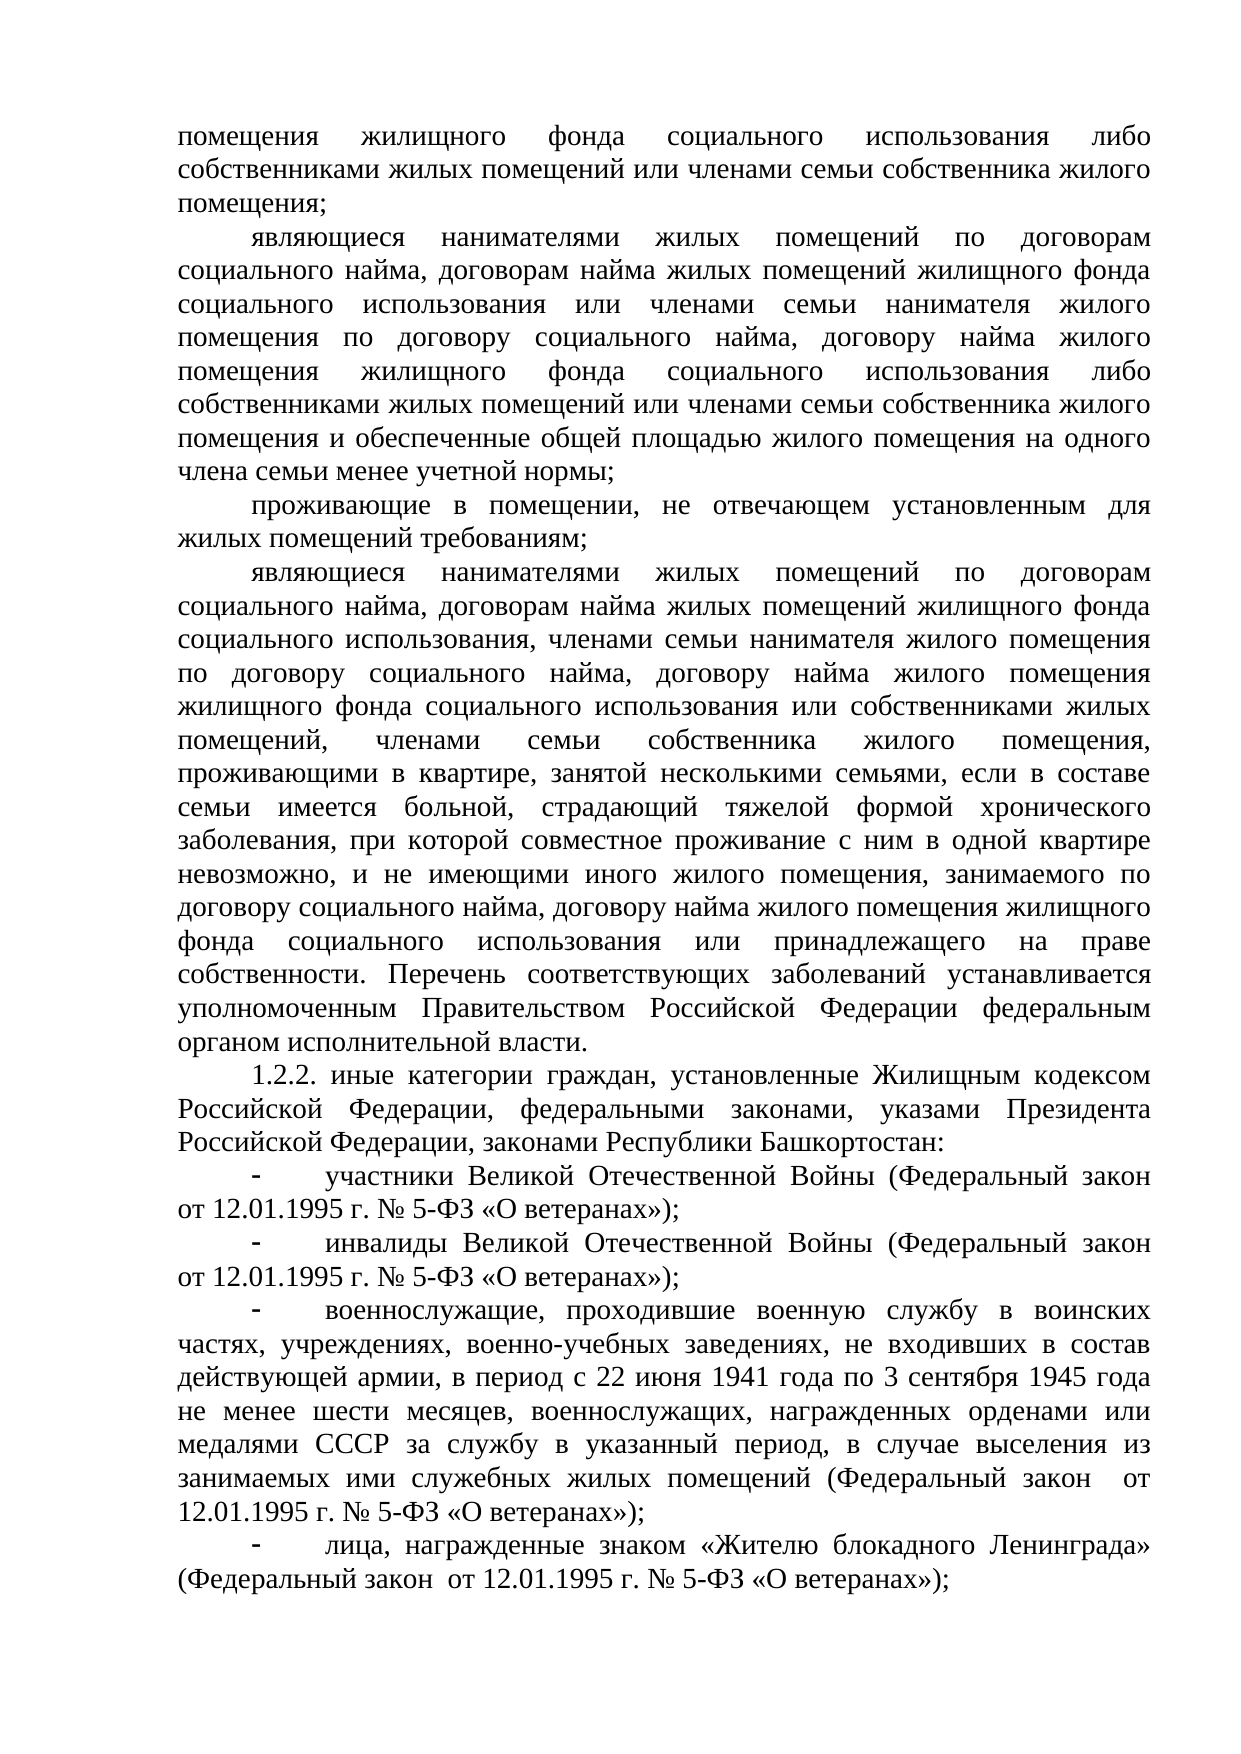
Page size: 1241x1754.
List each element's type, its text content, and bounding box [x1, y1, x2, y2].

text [177, 118, 1152, 219]
list лица, награжденные знаком «Жителю блокадного Ленинграда» (Федеральный закон от 12.01.1995 г. № 5-ФЗ «О ветеранах»); [177, 1527, 1152, 1594]
list участники Великой Отечественной Войны (Федеральный закон от 12.01.1995 г. № 5-ФЗ «О ветеранах»); [177, 1158, 1152, 1225]
text проживающие в помещении, не отвечающем установленным для жилых помещений требованиям; [177, 487, 1152, 554]
list инвалиды Великой Отечественной Войны (Федеральный закон от 12.01.1995 г. № 5-ФЗ «О ветеранах»); [177, 1225, 1152, 1292]
text 1.2.2. иные категории граждан, установленные Жилищным кодексом Российской Федерации, федеральными законами, указами Президента Российской Федерации, законами Республики Башкортостан: [177, 1057, 1152, 1158]
list военнослужащие, проходившие военную службу в воинских частях, учреждениях, военно-учебных заведениях, не входивших в состав действующей армии, в период с 22 июня 1941 года по 3 сентября 1945 года не менее шести месяцев, военнослужащих, награжденных орденами или медалями СССР за службу в указанный период, в случае выселения из занимаемых ими служебных жилых помещений (Федеральный закон от 12.01.1995 г. № 5-ФЗ «О ветеранах»); [177, 1292, 1152, 1527]
text являющиеся нанимателями жилых помещений по договорам социального найма, договорам найма жилых помещений жилищного фонда социального использования, членами семьи нанимателя жилого помещения по договору социального найма, договору найма жилого помещения жилищного фонда социального использования или собственниками жилых помещений, членами семьи собственника жилого помещения, проживающими в квартире, занятой несколькими семьями, если в составе семьи имеется больной, страдающий тяжелой формой хронического заболевания, при которой совместное проживание с ним в одной квартире невозможно, и не имеющими иного жилого помещения, занимаемого по договору социального найма, договору найма жилого помещения жилищного фонда социального использования или принадлежащего на праве собственности. Перечень соответствующих заболеваний устанавливается уполномоченным Правительством Российской Федерации федеральным органом исполнительной власти. [177, 554, 1152, 1057]
text являющиеся нанимателями жилых помещений по договорам социального найма, договорам найма жилых помещений жилищного фонда социального использования или членами семьи нанимателя жилого помещения по договору социального найма, договору найма жилого помещения жилищного фонда социального использования либо собственниками жилых помещений или членами семьи собственника жилого помещения и обеспеченные общей площадью жилого помещения на одного члена семьи менее учетной нормы; [177, 219, 1152, 487]
